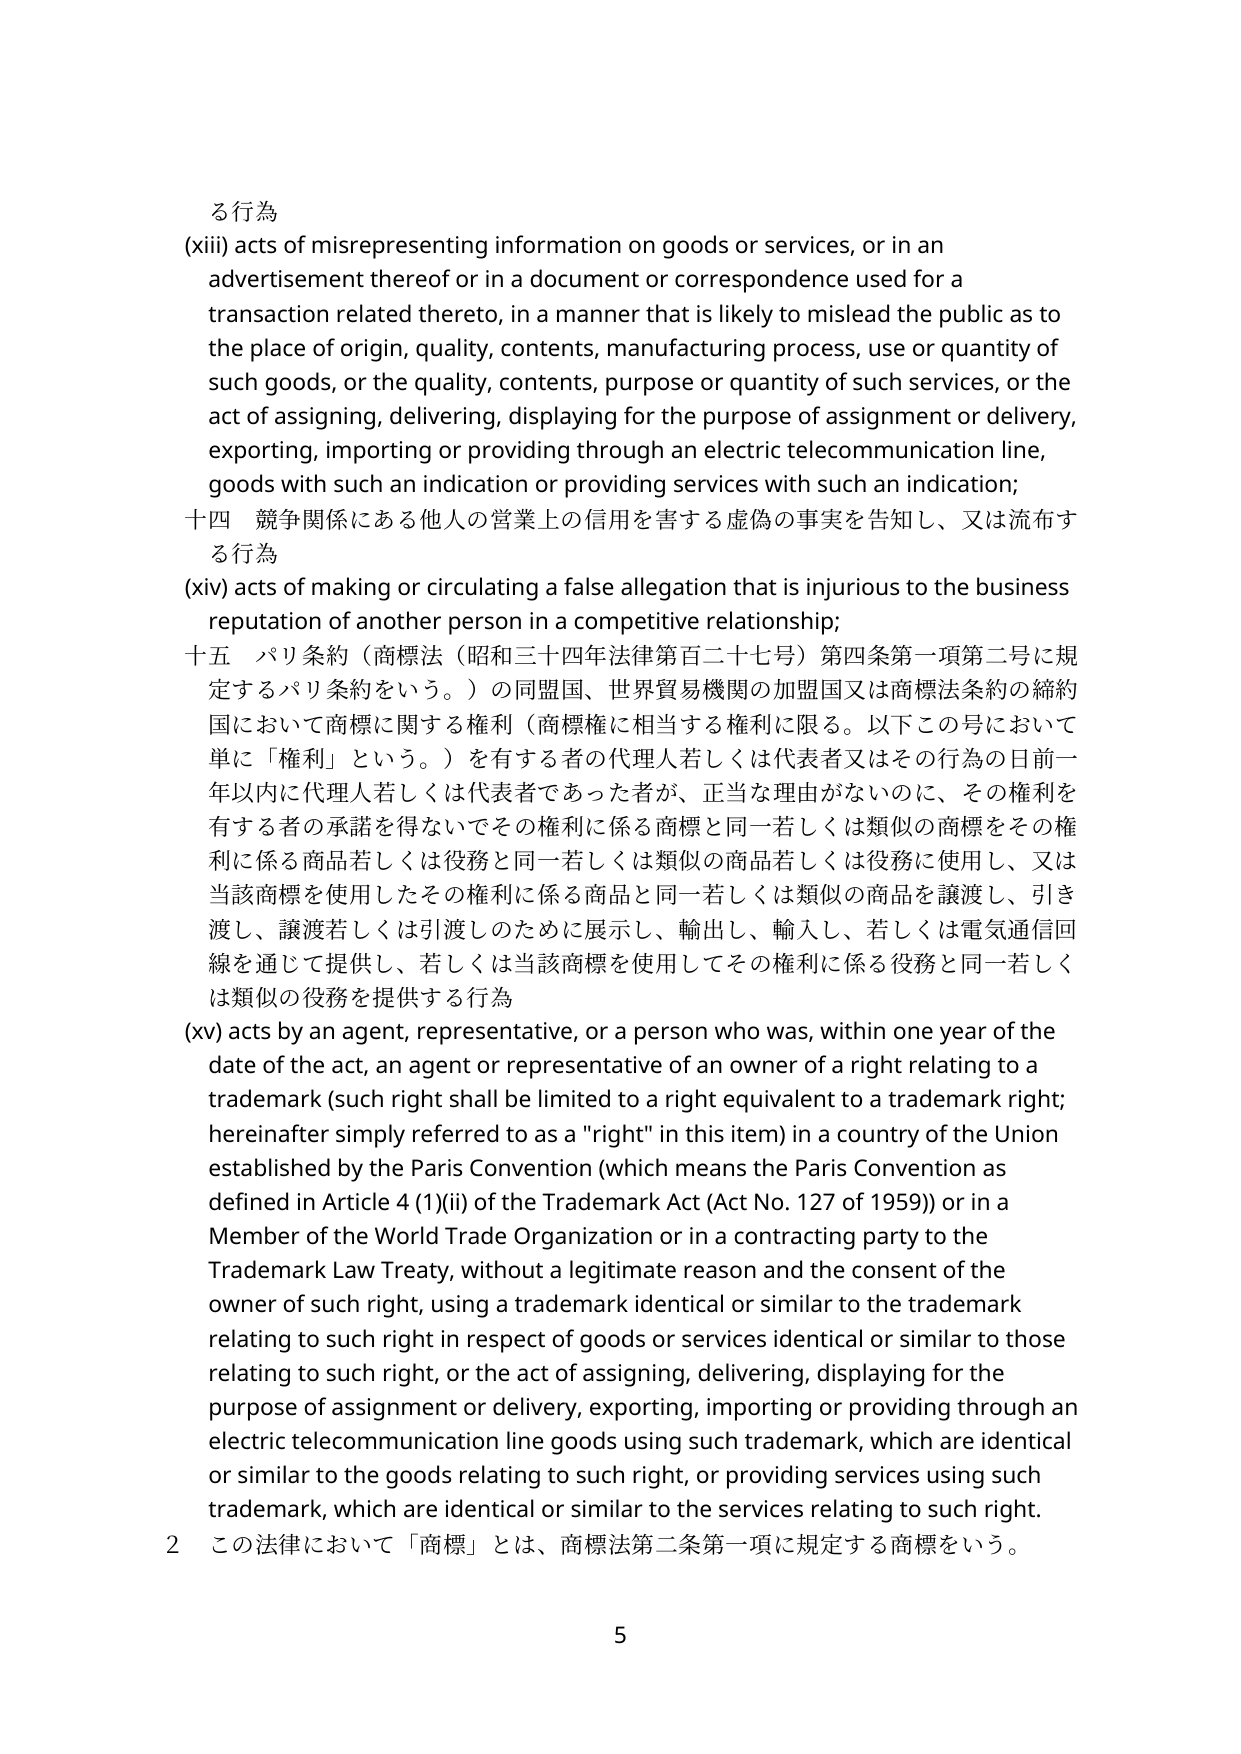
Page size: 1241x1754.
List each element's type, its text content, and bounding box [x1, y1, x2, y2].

text 十四 競争関係にある他人の営業上の信用を害する虚偽の事実を告知し、又は流布する行為 [184, 501, 1079, 569]
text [184, 194, 1079, 228]
text (xiii) acts of misrepresenting information on goods or services, or in an advertisement thereof or in a document or correspondence used for a transaction related thereto, in a manner that is likely to mislead the public as to the place of origin, quality, contents, manufacturing process, use or quantity of such goods, or the quality, contents, purpose or quantity of such services, or the act of assigning, delivering, displaying for the purpose of assignment or delivery, exporting, importing or providing through an electric telecommunication line, goods with such an indication or providing services with such an indication; [184, 228, 1079, 501]
text (xiv) acts of making or circulating a false allegation that is injurious to the business reputation of another person in a competitive relationship; [184, 569, 1079, 638]
text (xv) acts by an agent, representative, or a person who was, within one year of the date of the act, an agent or representative of an owner of a right relating to a trademark (such right shall be limited to a right equivalent to a trademark right; hereinafter simply referred to as a "right" in this item) in a country of the Union established by the Paris Convention (which means the Paris Convention as defined in Article 4 (1)(ii) of the Trademark Act (Act No. 127 of 1959)) or in a Member of the World Trade Organization or in a contracting party to the Trademark Law Treaty, without a legitimate reason and the consent of the owner of such right, using a trademark identical or similar to the trademark relating to such right in respect of goods or services identical or similar to those relating to such right, or the act of assigning, delivering, displaying for the purpose of assignment or delivery, exporting, importing or providing through an electric telecommunication line goods using such trademark, which are identical or similar to the goods relating to such right, or providing services using such trademark, which are identical or similar to the services relating to such right. [184, 1014, 1079, 1526]
text ２ この法律において「商標」とは、商標法第二条第一項に規定する商標をいう。 [161, 1526, 1079, 1560]
text 十五 パリ条約（商標法（昭和三十四年法律第百二十七号）第四条第一項第二号に規定するパリ条約をいう。）の同盟国、世界貿易機関の加盟国又は商標法条約の締約国において商標に関する権利（商標権に相当する権利に限る。以下この号において単に「権利」という。）を有する者の代理人若しくは代表者又はその行為の日前一年以内に代理人若しくは代表者であった者が、正当な理由がないのに、その権利を有する者の承諾を得ないでその権利に係る商標と同一若しくは類似の商標をその権利に係る商品若しくは役務と同一若しくは類似の商品若しくは役務に使用し、又は当該商標を使用したその権利に係る商品と同一若しくは類似の商品を譲渡し、引き渡し、譲渡若しくは引渡しのために展示し、輸出し、輸入し、若しくは電気通信回線を通じて提供し、若しくは当該商標を使用してその権利に係る役務と同一若しくは類似の役務を提供する行為 [184, 638, 1079, 1014]
